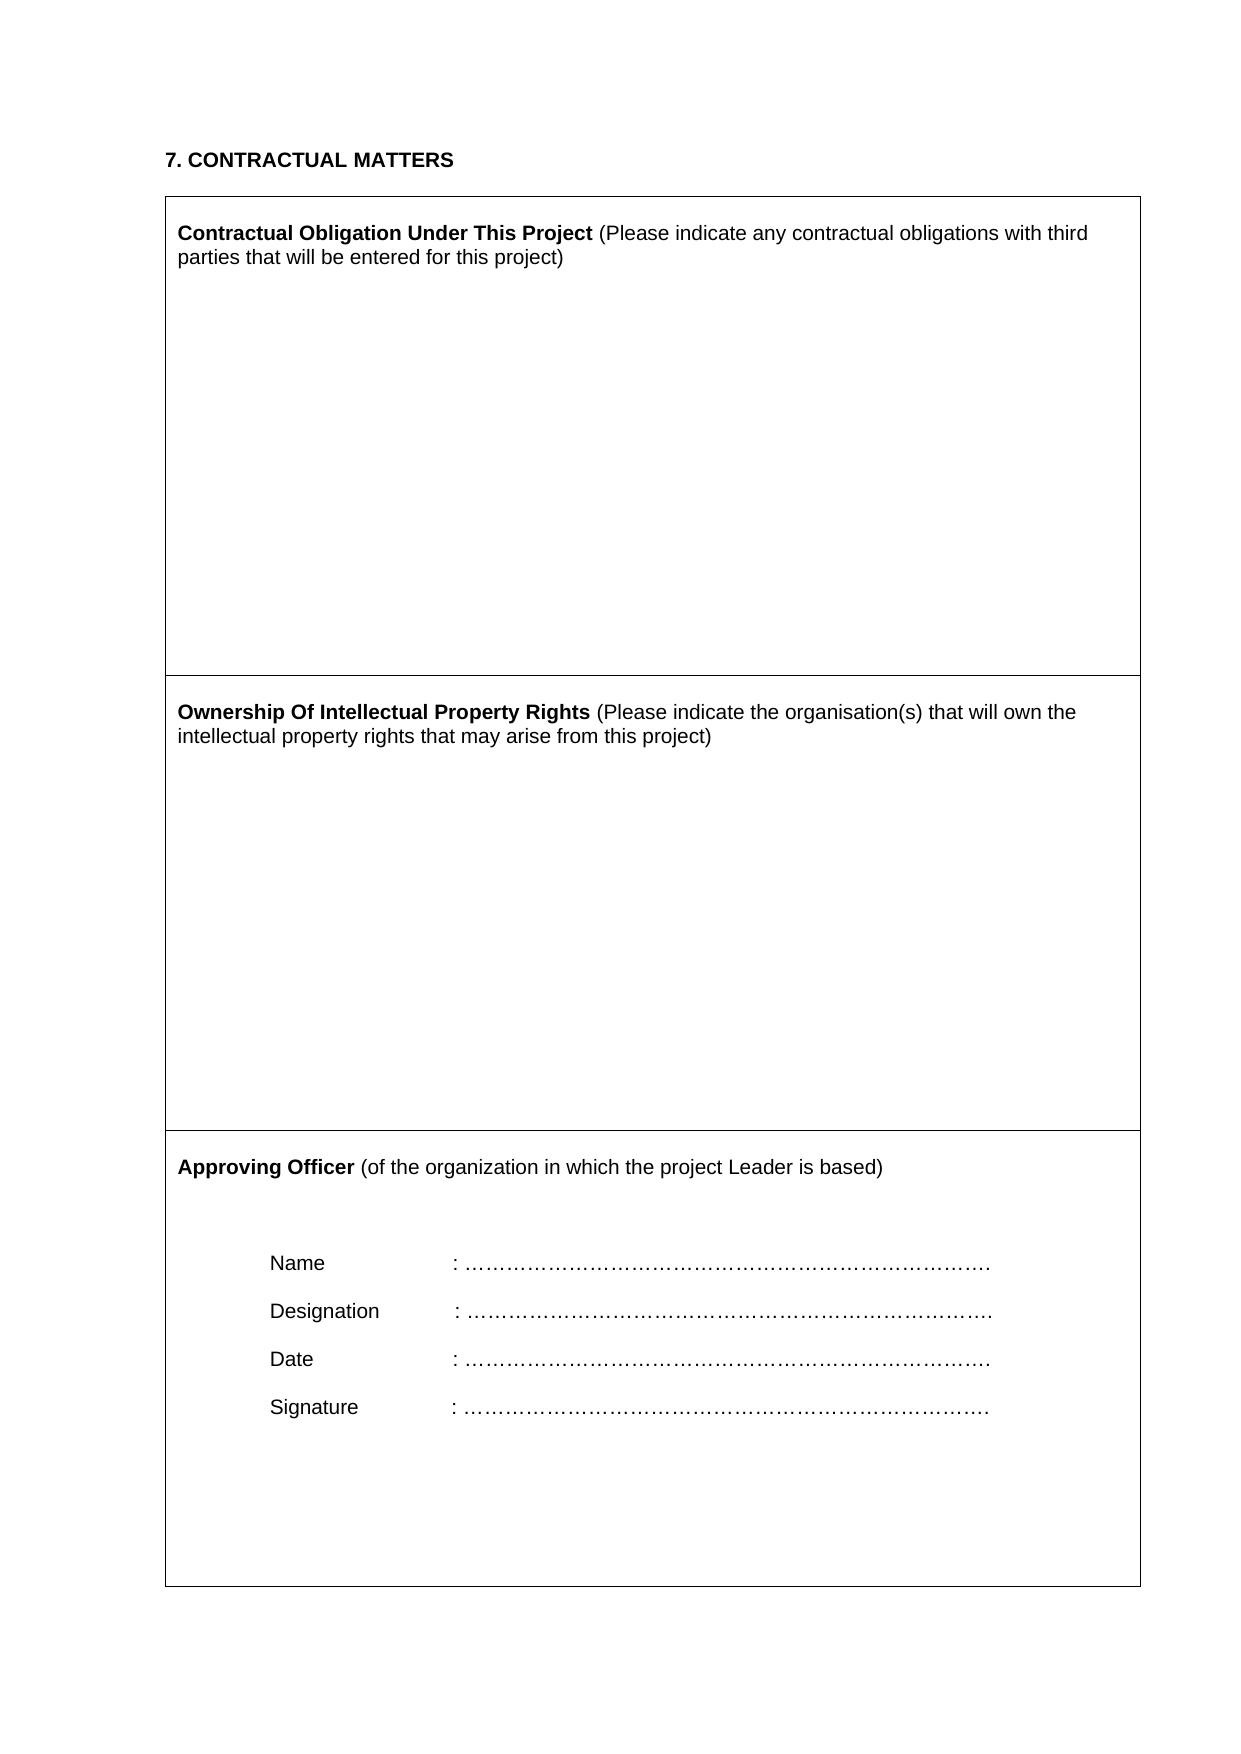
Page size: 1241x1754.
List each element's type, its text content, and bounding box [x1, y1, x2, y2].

table_header Contractual Obligation Under This Project (Please indicate any contractual obligations with third parties that will be entered for this project) [166, 197, 1140, 675]
table_cell Ownership Of Intellectual Property Rights (Please indicate the organisation(s) that will own the intellectual property rights that may arise from this project) [166, 676, 1140, 1130]
table_cell Approving Officer (of the organization in which the project Leader is based) Name : …………………………………………………………………. Designation : …………………………………………………………………. Date : …………………………………………………………………. Signature : …………………………………………………………………. [166, 1131, 1140, 1586]
subtitle CONTRACTUAL MATTERS [165, 147, 1161, 171]
